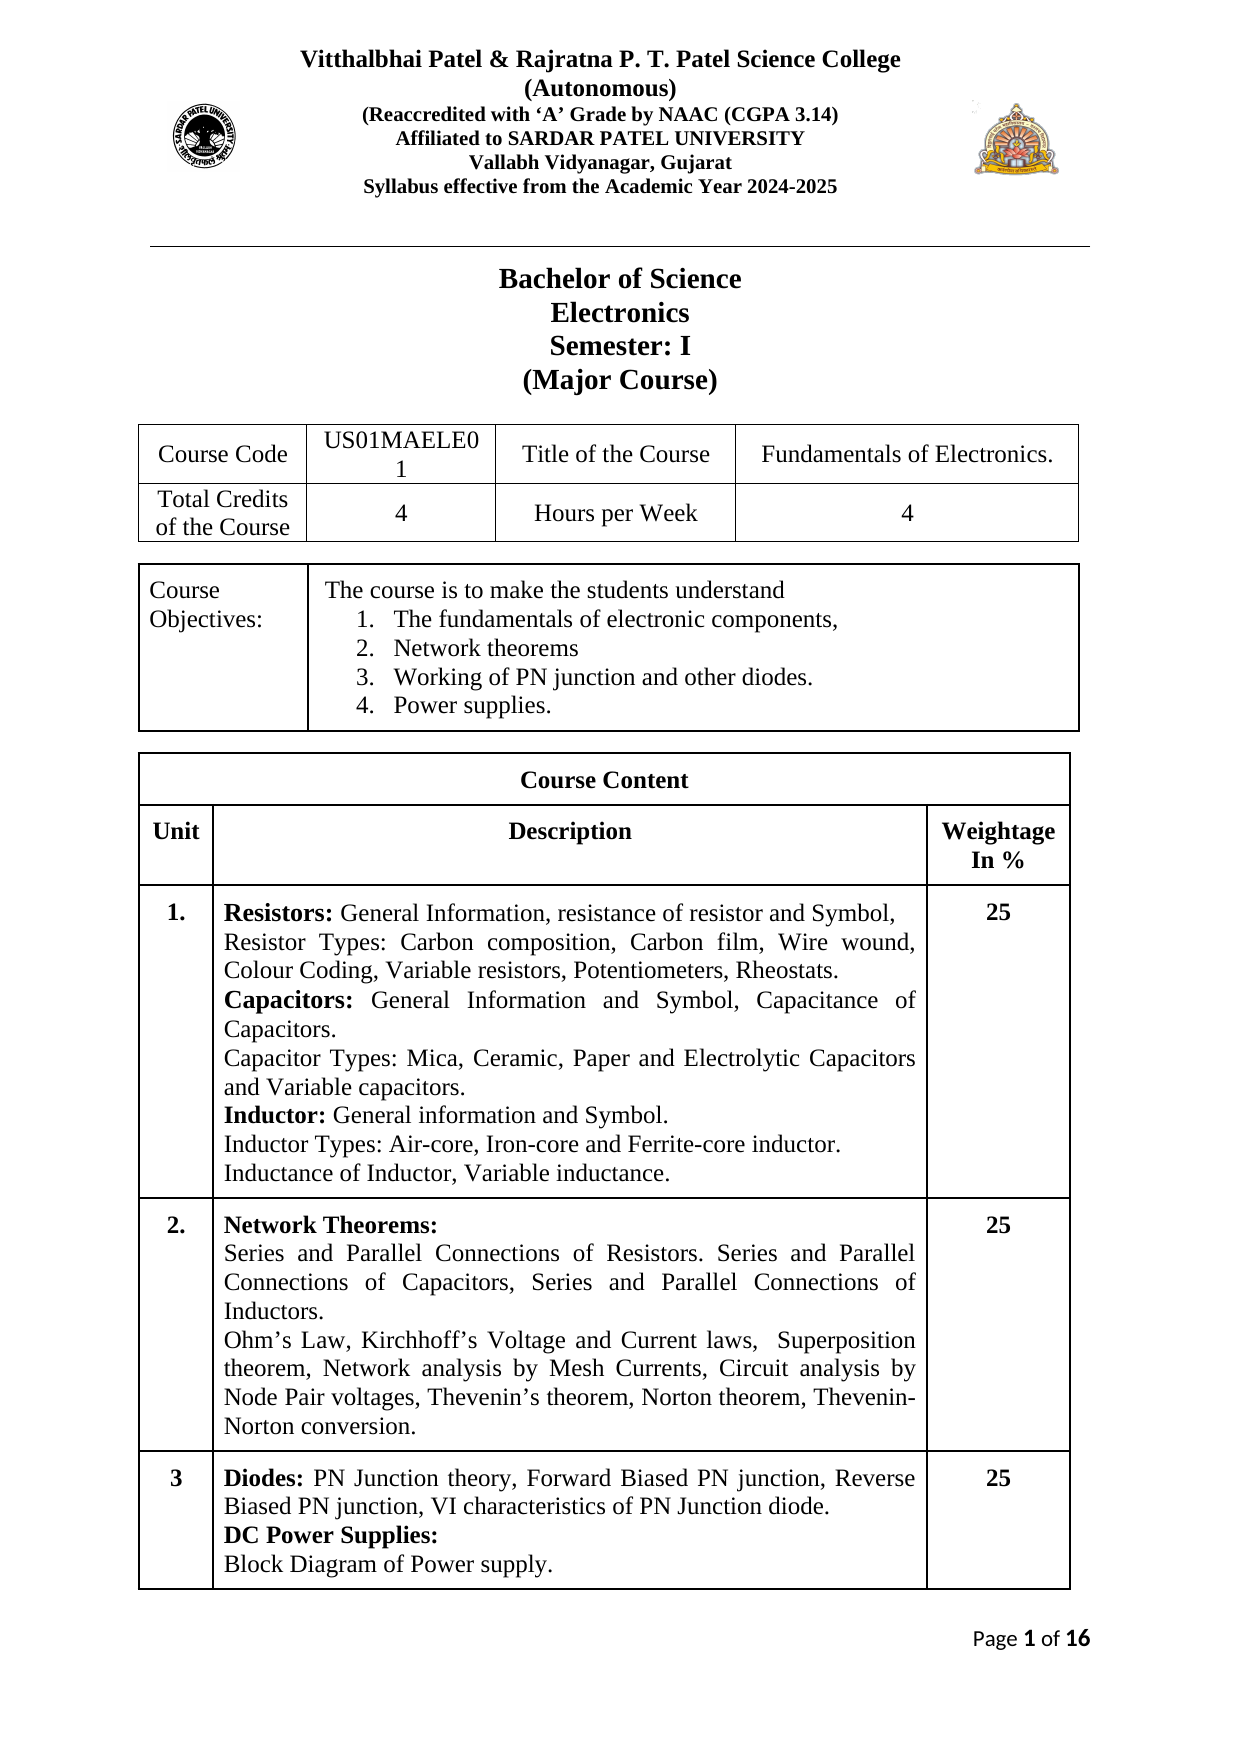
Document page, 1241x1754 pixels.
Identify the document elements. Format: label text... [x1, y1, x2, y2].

picture [167, 101, 241, 172]
table_cell 3 [140, 1452, 212, 1588]
table_cell 1. [140, 886, 212, 1197]
table_cell Unit [140, 806, 212, 884]
text Semester: I [150, 328, 1090, 362]
table_header Course Objectives: [140, 565, 307, 729]
table_cell Network Theorems: Series and Parallel Connections of Resistors. Series and Parallel Connections of Capacitors, Series and Parallel Connections of Inductors. Ohm’s Law, Kirchhoff’s Voltage and Current laws, Superposition theorem, Network analysis by Mesh Currents, Circuit analysis by Node Pair voltages, Thevenin’s theorem, Norton theorem, Thevenin- Norton conversion. [214, 1199, 926, 1450]
table_cell 4 [307, 484, 495, 541]
table_cell 2. [140, 1199, 212, 1450]
table_cell Hours per Week [496, 484, 735, 541]
table_cell 25 [928, 1452, 1069, 1588]
table_cell 25 [928, 1199, 1069, 1450]
table_header The course is to make the students understand The fundamentals of electronic components, Network theorems Working of PN junction and other diodes. Power supplies. [309, 565, 1078, 729]
table_header Course Code [139, 425, 306, 483]
table_cell Description [214, 806, 926, 884]
text Electronics [150, 295, 1090, 328]
table_cell Resistors: General Information, resistance of resistor and Symbol, Resistor Types: Carbon composition, Carbon film, Wire wound, Colour Coding, Variable resistors, Potentiometers, Rheostats. Capacitors: General Information and Symbol, Capacitance of Capacitors. Capacitor Types: Mica, Ceramic, Paper and Electrolytic Capacitors and Variable capacitors. Inductor: General information and Symbol. Inductor Types: Air-core, Iron-core and Ferrite-core inductor. Inductance of Inductor, Variable inductance. [214, 886, 926, 1197]
table_cell 4 [736, 484, 1078, 541]
table_header Fundamentals of Electronics. [736, 425, 1078, 483]
table_header Course Content [140, 754, 1069, 804]
table_header Title of the Course [496, 425, 735, 483]
text Bachelor of Science [150, 261, 1090, 295]
table_header US01MAELE01 [307, 425, 495, 483]
table_cell 25 [928, 886, 1069, 1197]
picture [972, 100, 1062, 176]
text (Major Course) [150, 362, 1090, 395]
table_cell Total Credits of the Course [139, 484, 306, 541]
table_cell Weightage In % [928, 806, 1069, 884]
